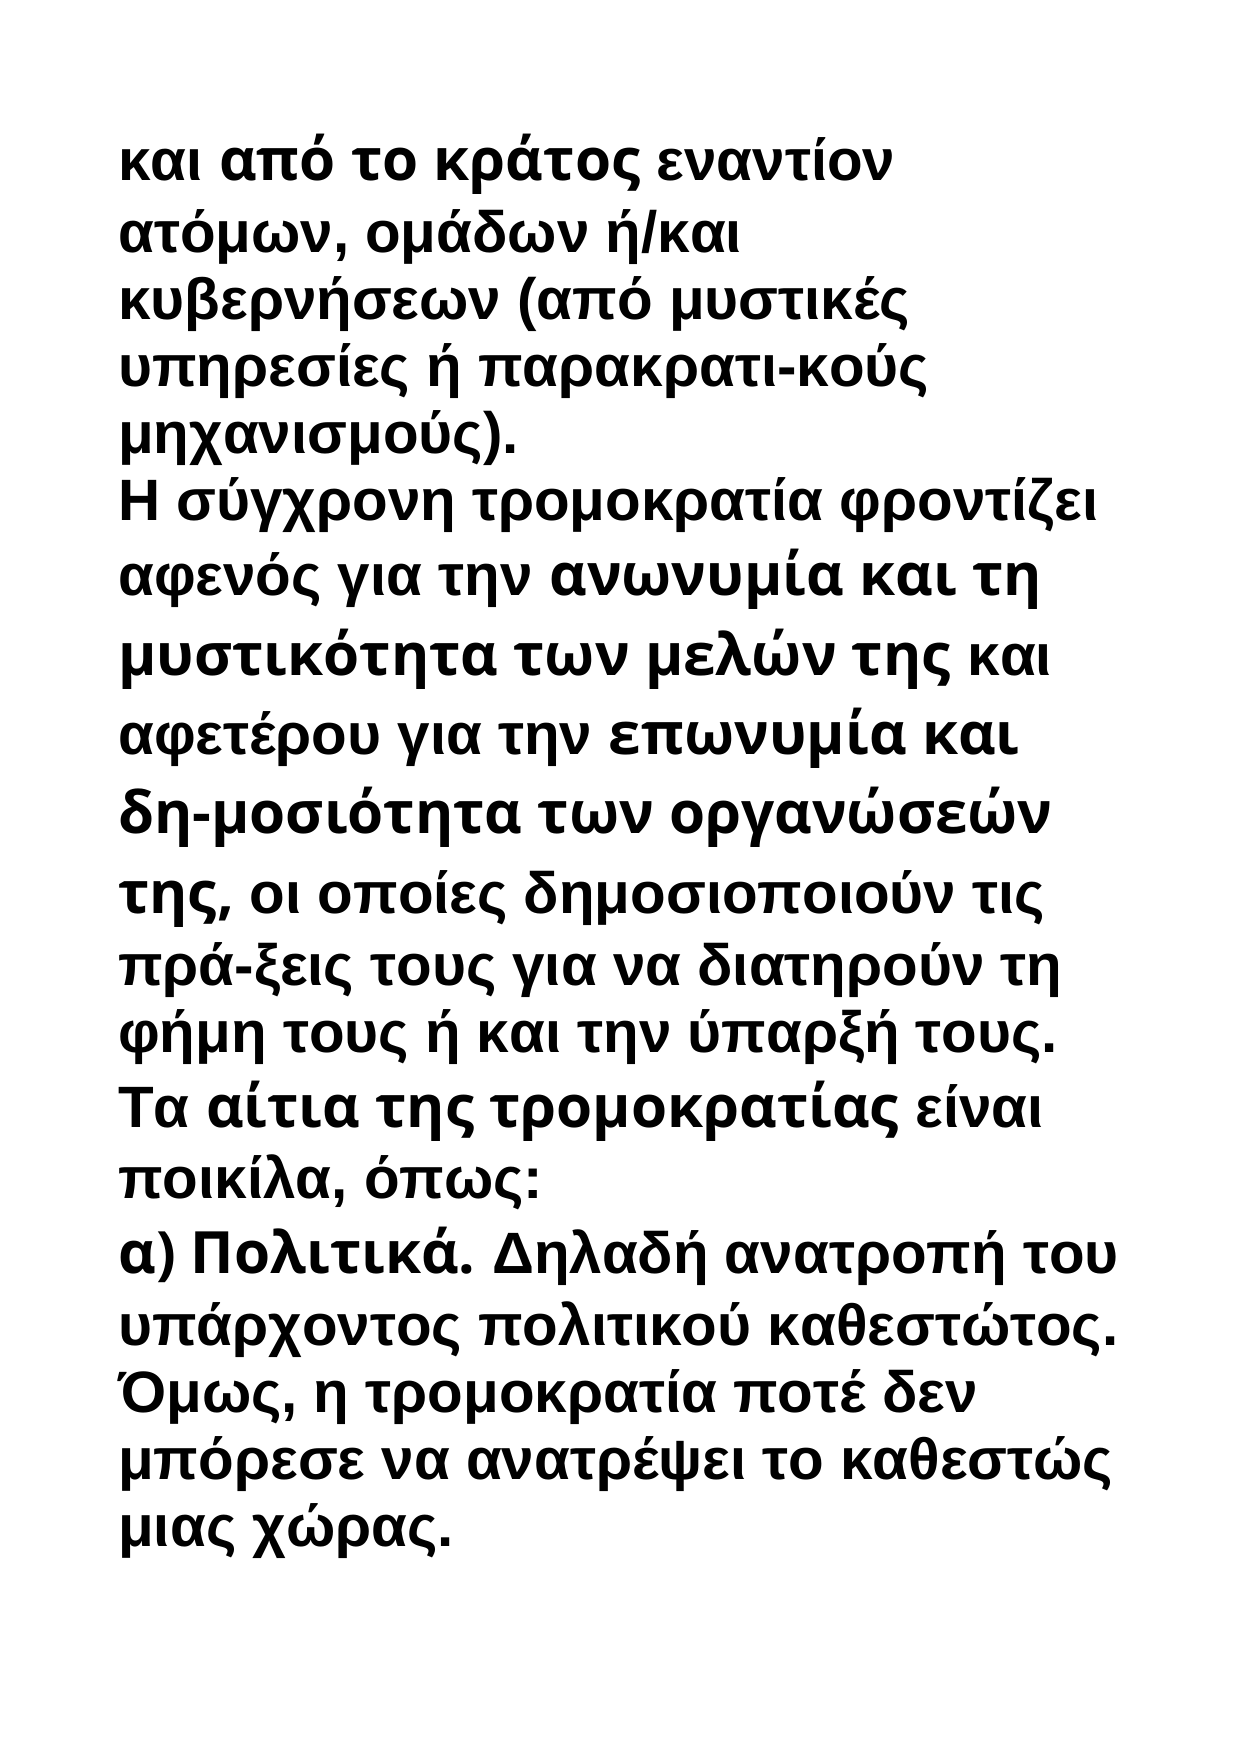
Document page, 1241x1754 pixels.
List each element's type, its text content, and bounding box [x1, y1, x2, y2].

text Η σύγχρονη τρομοκρατία φροντίζει αφενός για την ανωνυμία και τη μυστικότητα των μελών της και αφετέρου για την επωνυμία και δη-μοσιότητα των οργανώσεών της, οι οποίες δημοσιοποιούν τις πρά-ξεις τους για να διατηρούν τη φήμη τους ή και την ύπαρξή τους. Τα αίτια της τρομοκρατίας είναι ποικίλα, όπως: [118, 466, 1122, 1211]
text α) Πολιτικά. Δηλαδή ανατροπή του υπάρχοντος πολιτικού καθεστώτος. Όμως, η τρομοκρατία ποτέ δεν μπόρεσε να ανατρέψει το καθεστώς μιας χώρας. [118, 1211, 1122, 1559]
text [118, 118, 1122, 466]
